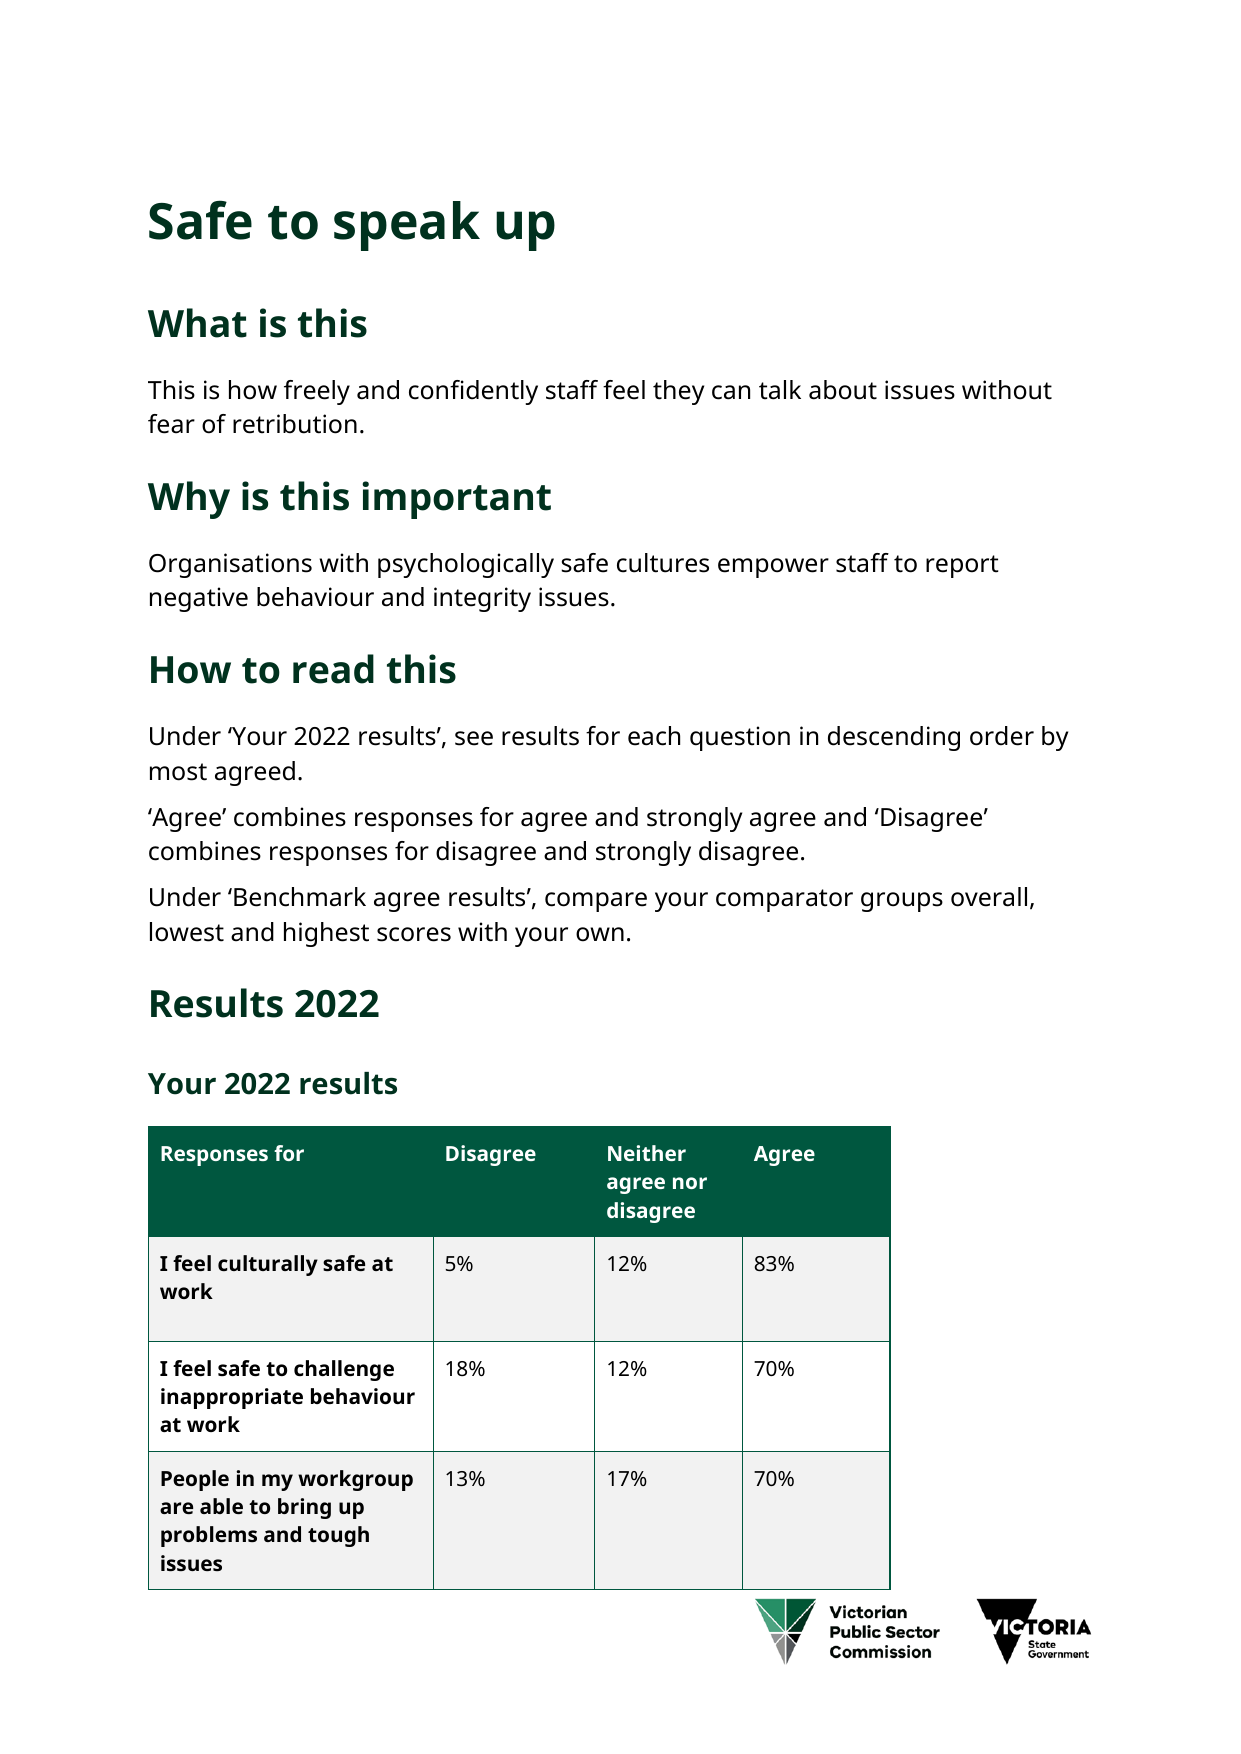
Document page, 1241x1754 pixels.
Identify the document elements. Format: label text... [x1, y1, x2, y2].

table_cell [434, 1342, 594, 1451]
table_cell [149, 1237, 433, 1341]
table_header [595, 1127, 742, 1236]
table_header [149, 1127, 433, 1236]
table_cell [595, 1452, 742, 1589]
subtitle How to read this [148, 643, 1092, 694]
subtitle Why is this important [148, 470, 1092, 521]
text ‘Agree’ combines responses for agree and strongly agree and ‘Disagree’ combines responses for disagree and strongly disagree. [148, 799, 1092, 868]
subtitle Your 2022 results [148, 1064, 1092, 1103]
text Under ‘Your 2022 results’, see results for each question in descending order by most agreed. [148, 719, 1092, 787]
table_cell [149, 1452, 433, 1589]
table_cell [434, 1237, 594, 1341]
text Organisations with psychologically safe cultures empower staff to report negative behaviour and integrity issues. [148, 546, 1092, 614]
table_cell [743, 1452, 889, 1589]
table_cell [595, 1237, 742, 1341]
text Under ‘Benchmark agree results’, compare your comparator groups overall, lowest and highest scores with your own. [148, 880, 1092, 948]
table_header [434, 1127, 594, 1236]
subtitle Safe to speak up [148, 186, 1092, 254]
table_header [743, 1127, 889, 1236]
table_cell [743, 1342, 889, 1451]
text This is how freely and confidently staff feel they can talk about issues without fear of retribution. [148, 373, 1092, 441]
picture [754, 1598, 1093, 1666]
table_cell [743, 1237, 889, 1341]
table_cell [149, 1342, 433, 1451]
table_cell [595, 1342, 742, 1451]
subtitle Results 2022 [148, 977, 1092, 1028]
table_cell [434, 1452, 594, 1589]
subtitle What is this [148, 297, 1092, 348]
